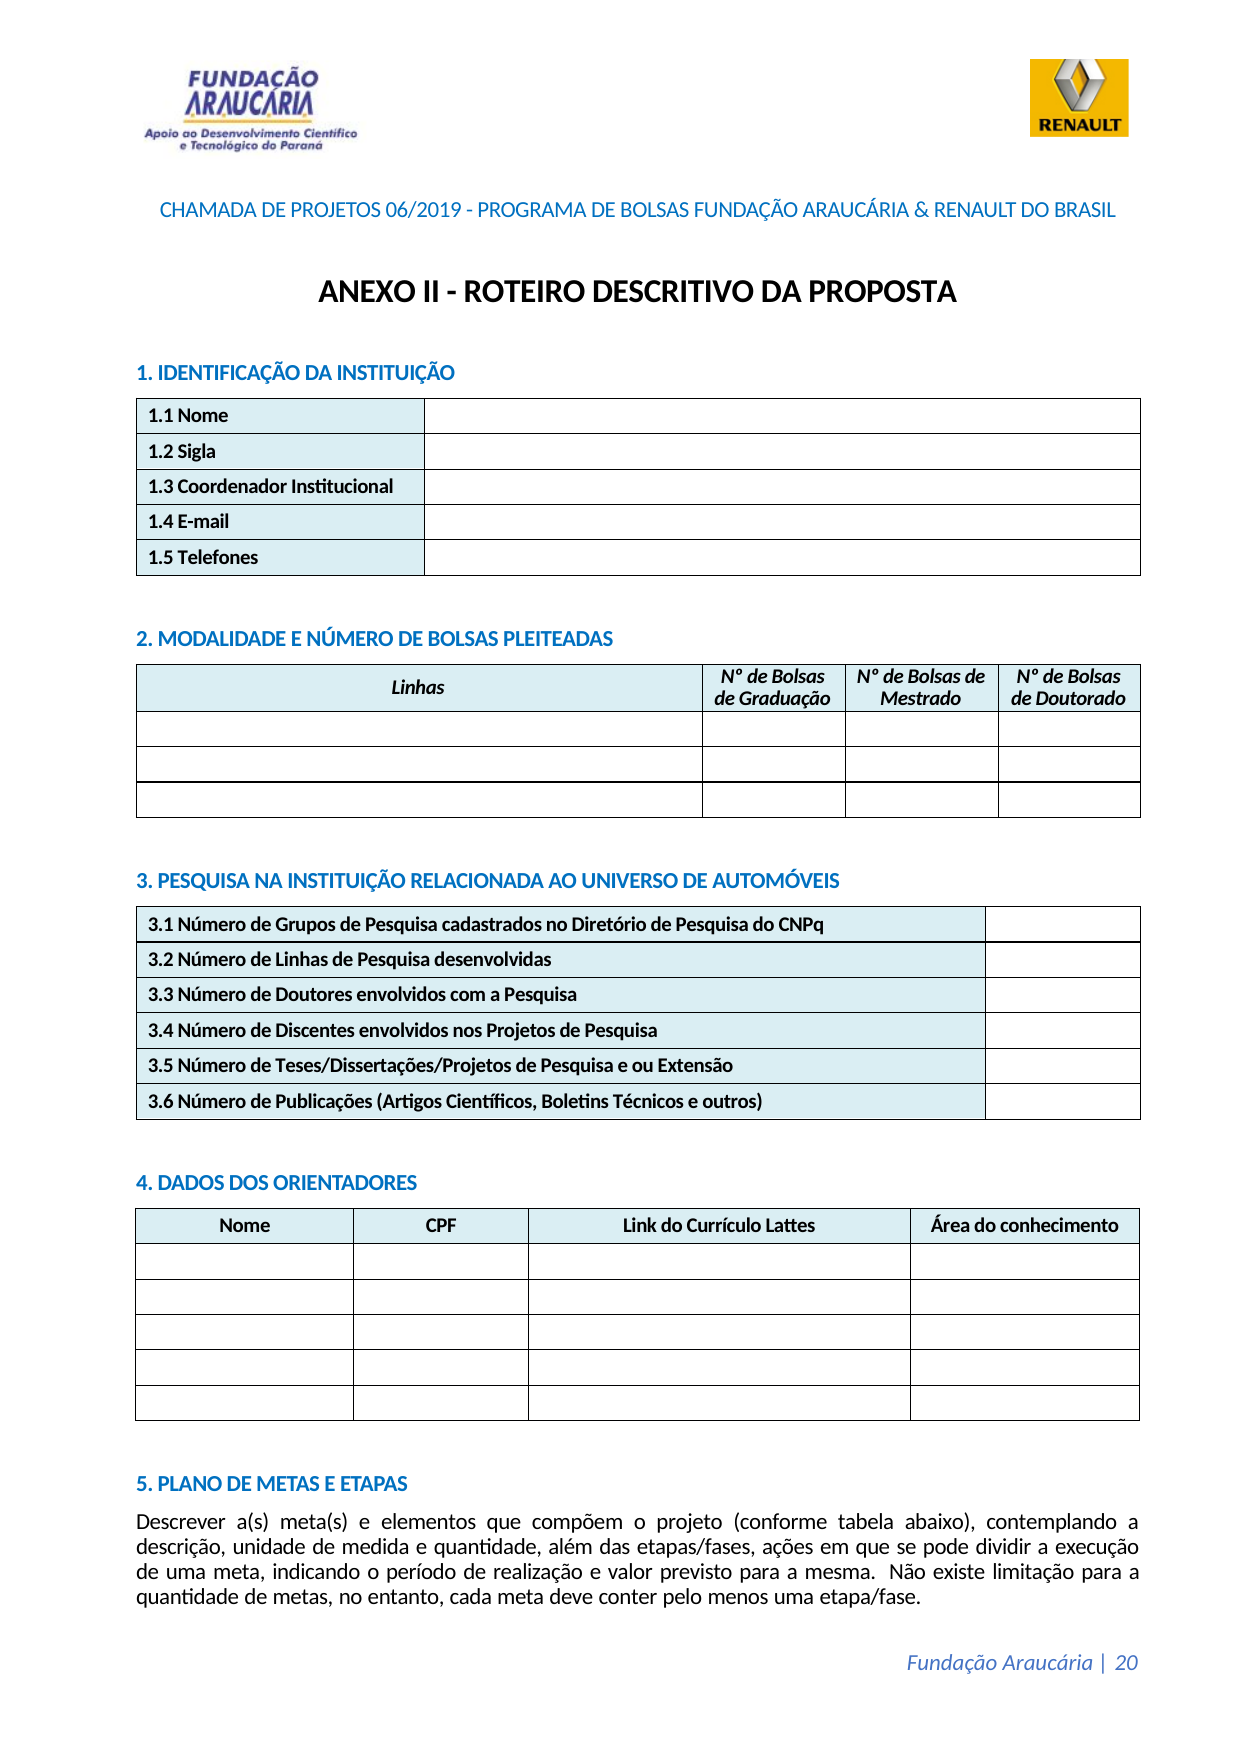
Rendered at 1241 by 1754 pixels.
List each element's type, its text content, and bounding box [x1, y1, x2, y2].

table_cell [425, 540, 1140, 575]
table_cell [354, 1244, 528, 1278]
table_cell [986, 1013, 1140, 1048]
table_cell 3.5 Número de Teses/Dissertações/Projetos de Pesquisa e ou Extensão [137, 1049, 985, 1083]
table_cell [136, 1386, 353, 1420]
table_cell [999, 783, 1140, 817]
text ANEXO II - ROTEIRO DESCRITIVO DA PROPOSTA [136, 273, 1140, 309]
table_cell [986, 978, 1140, 1012]
table_cell [911, 1244, 1139, 1278]
table_cell [425, 505, 1140, 539]
table_cell [425, 434, 1140, 468]
table_cell [986, 1084, 1140, 1118]
subtitle 3. PESQUISA NA INSTITUIÇÃO RELACIONADA AO UNIVERSO DE AUTOMÓVEIS [136, 868, 1140, 893]
table_header 1.1 Nome [137, 399, 424, 433]
table_cell [703, 783, 845, 817]
table_cell 3.6 Número de Publicações (Artigos Científicos, Boletins Técnicos e outros) [137, 1084, 985, 1118]
table_cell [136, 1280, 353, 1314]
table_cell [354, 1386, 528, 1420]
table_cell [354, 1315, 528, 1349]
table_cell 1.3 Coordenador Institucional [137, 470, 424, 504]
table_header Área do conhecimento [911, 1209, 1139, 1243]
table_cell [846, 712, 998, 746]
table_cell [911, 1386, 1139, 1420]
table_cell [529, 1280, 910, 1314]
table_header [986, 907, 1140, 941]
table_header [425, 399, 1140, 433]
table_cell 3.4 Número de Discentes envolvidos nos Projetos de Pesquisa [137, 1013, 985, 1048]
table_cell [136, 1350, 353, 1385]
table_cell [354, 1280, 528, 1314]
table_header Linhas [137, 665, 702, 711]
table_cell 3.2 Número de Linhas de Pesquisa desenvolvidas [137, 943, 985, 977]
table_cell [137, 783, 702, 817]
table_cell [986, 943, 1140, 977]
picture [141, 59, 367, 159]
table_cell [703, 747, 845, 781]
table_cell [999, 747, 1140, 781]
table_cell [137, 747, 702, 781]
table_cell [529, 1386, 910, 1420]
table_cell [529, 1244, 910, 1278]
table_cell [999, 712, 1140, 746]
subtitle 5. PLANO DE METAS E ETAPAS [136, 1472, 1140, 1497]
table_header 3.1 Número de Grupos de Pesquisa cadastrados no Diretório de Pesquisa do CNPq [137, 907, 985, 941]
subtitle CHAMADA DE PROJETOS 06/2019 - PROGRAMA DE BOLSAS FUNDAÇÃO ARAUCÁRIA & RENAULT DO BRASIL [136, 197, 1140, 222]
table_header Nº de Bolsas de Graduação [703, 665, 845, 711]
picture [1030, 59, 1129, 137]
table_cell [911, 1350, 1139, 1385]
table_header Link do Currículo Lattes [529, 1209, 910, 1243]
subtitle 2. MODALIDADE E NÚMERO DE BOLSAS PLEITEADAS [136, 626, 1140, 651]
table_cell [986, 1049, 1140, 1083]
table_header Nome [136, 1209, 353, 1243]
table_cell 1.2 Sigla [137, 434, 424, 468]
table_header CPF [354, 1209, 528, 1243]
table_cell [911, 1315, 1139, 1349]
table_cell [136, 1315, 353, 1349]
table_cell [703, 712, 845, 746]
table_cell [529, 1315, 910, 1349]
table_cell [846, 747, 998, 781]
table_header Nº de Bolsas de Doutorado [999, 665, 1140, 711]
table_cell [137, 712, 702, 746]
table_cell [136, 1244, 353, 1278]
subtitle 4. DADOS DOS ORIENTADORES [136, 1170, 1140, 1195]
table_cell [529, 1350, 910, 1385]
table_cell [354, 1350, 528, 1385]
table_cell 1.4 E-mail [137, 505, 424, 539]
subtitle 1. IDENTIFICAÇÃO DA INSTITUIÇÃO [136, 360, 1140, 385]
table_cell 3.3 Número de Doutores envolvidos com a Pesquisa [137, 978, 985, 1012]
table_cell [846, 783, 998, 817]
table_cell [425, 470, 1140, 504]
table_header Nº de Bolsas de Mestrado [846, 665, 998, 711]
table_cell 1.5 Telefones [137, 540, 424, 575]
table_cell [911, 1280, 1139, 1314]
text Descrever a(s) meta(s) e elementos que compõem o projeto (conforme tabela abaixo), contemplando a descrição, unidade de medida e quantidade, além das etapas/fases, ações em que se pode dividir a execução de uma meta, indicando o período de realização e valor previsto para a mesma. Não existe limitação para a quantidade de metas, no entanto, cada meta deve conter pelo menos uma etapa/fase. [136, 1509, 1140, 1611]
